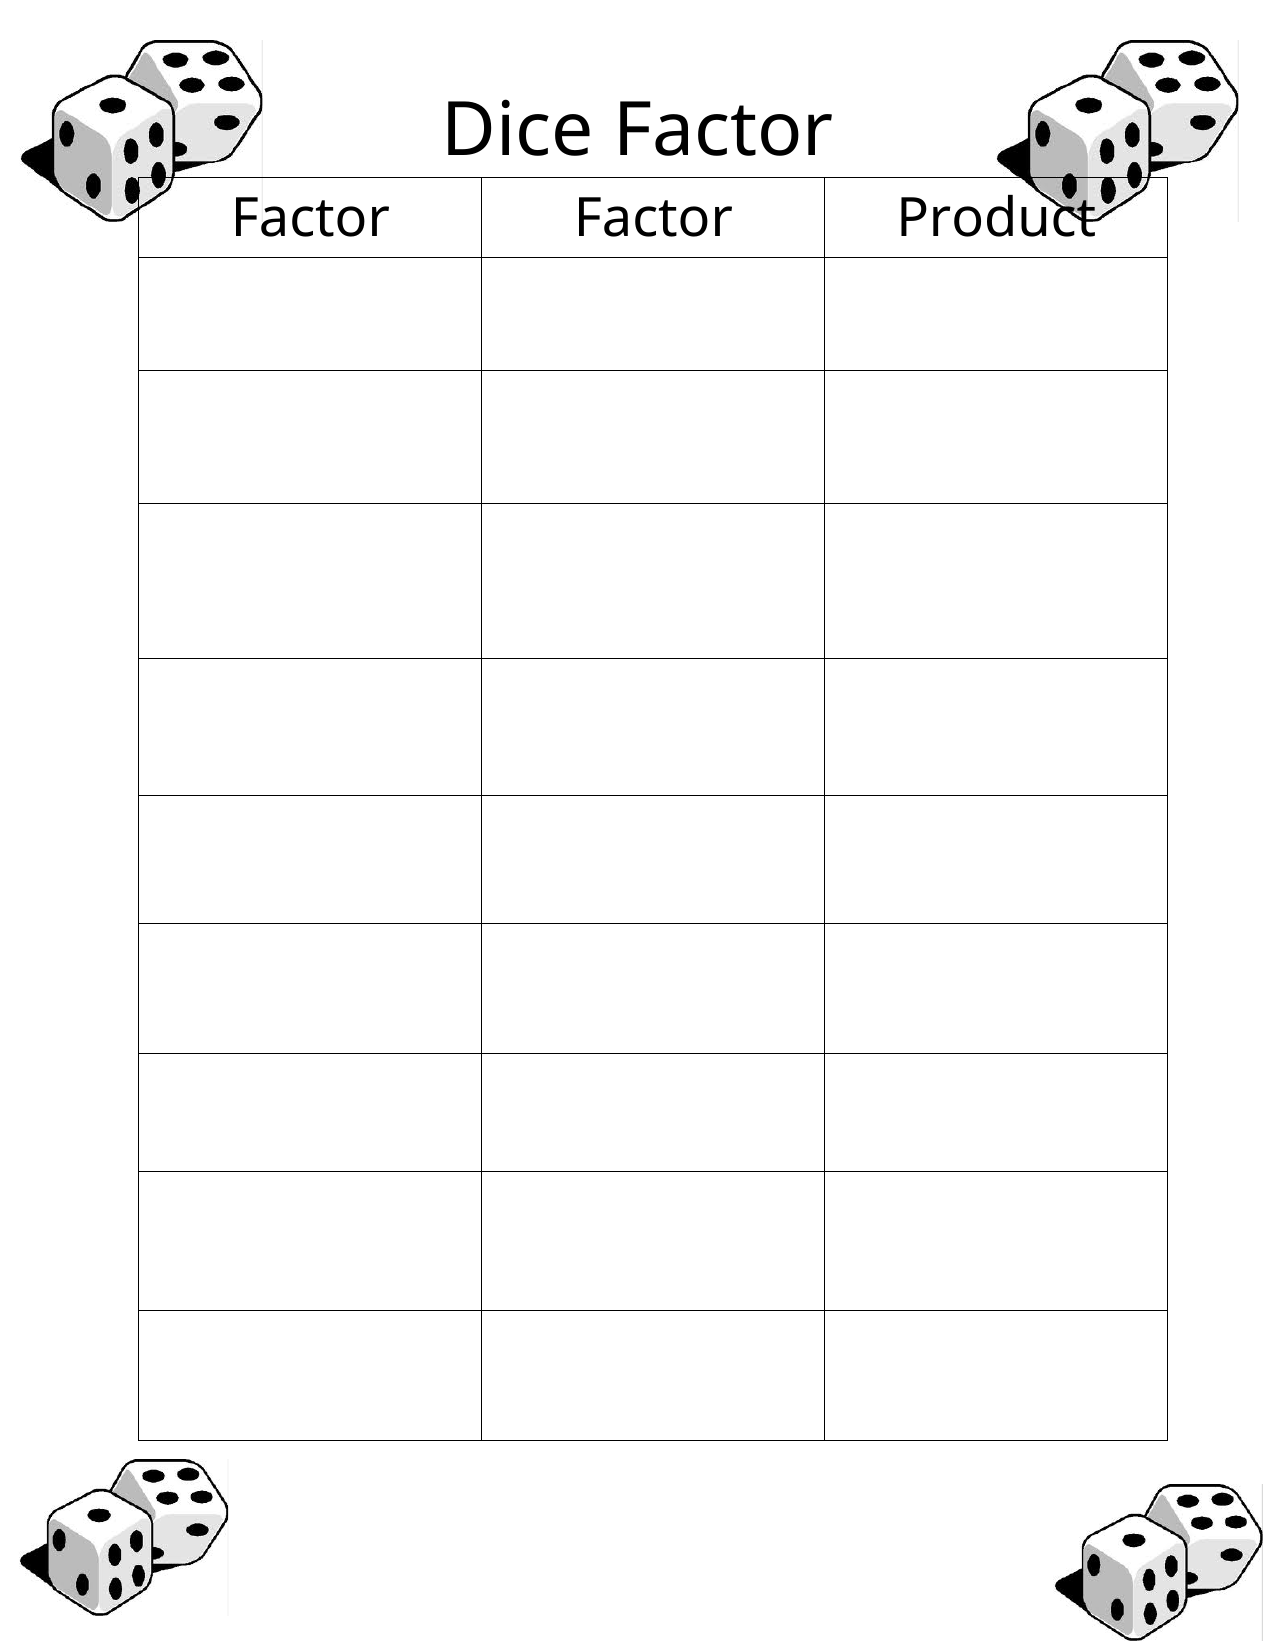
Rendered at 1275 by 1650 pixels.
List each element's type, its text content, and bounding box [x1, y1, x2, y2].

picture [995, 40, 1239, 222]
table_cell [482, 504, 824, 658]
table_cell [482, 1172, 824, 1310]
picture [1053, 1484, 1263, 1641]
table_cell [139, 659, 481, 795]
table_cell [139, 504, 481, 658]
table_cell [825, 1054, 1167, 1171]
table_cell [825, 504, 1167, 658]
table_cell [482, 924, 824, 1053]
table_cell [825, 1172, 1167, 1310]
table_cell [825, 796, 1167, 922]
table_cell [482, 1311, 824, 1440]
table_cell [482, 258, 824, 370]
table_cell [139, 1311, 481, 1440]
table_cell [482, 659, 824, 795]
table_cell [139, 1172, 481, 1310]
table_cell [825, 371, 1167, 503]
table_header Product [825, 178, 1167, 257]
table_cell [482, 371, 824, 503]
table_cell [139, 1054, 481, 1171]
picture [19, 40, 263, 222]
table_cell [139, 258, 481, 370]
table_cell [139, 924, 481, 1053]
picture [18, 1459, 229, 1616]
table_header Factor [482, 178, 824, 257]
table_cell [825, 659, 1167, 795]
table_cell [139, 371, 481, 503]
table_cell [482, 1054, 824, 1171]
table_header Factor [139, 178, 481, 257]
table_cell [482, 796, 824, 922]
table_cell [825, 924, 1167, 1053]
table_cell [825, 258, 1167, 370]
table_cell [825, 1311, 1167, 1440]
table_cell [139, 796, 481, 922]
